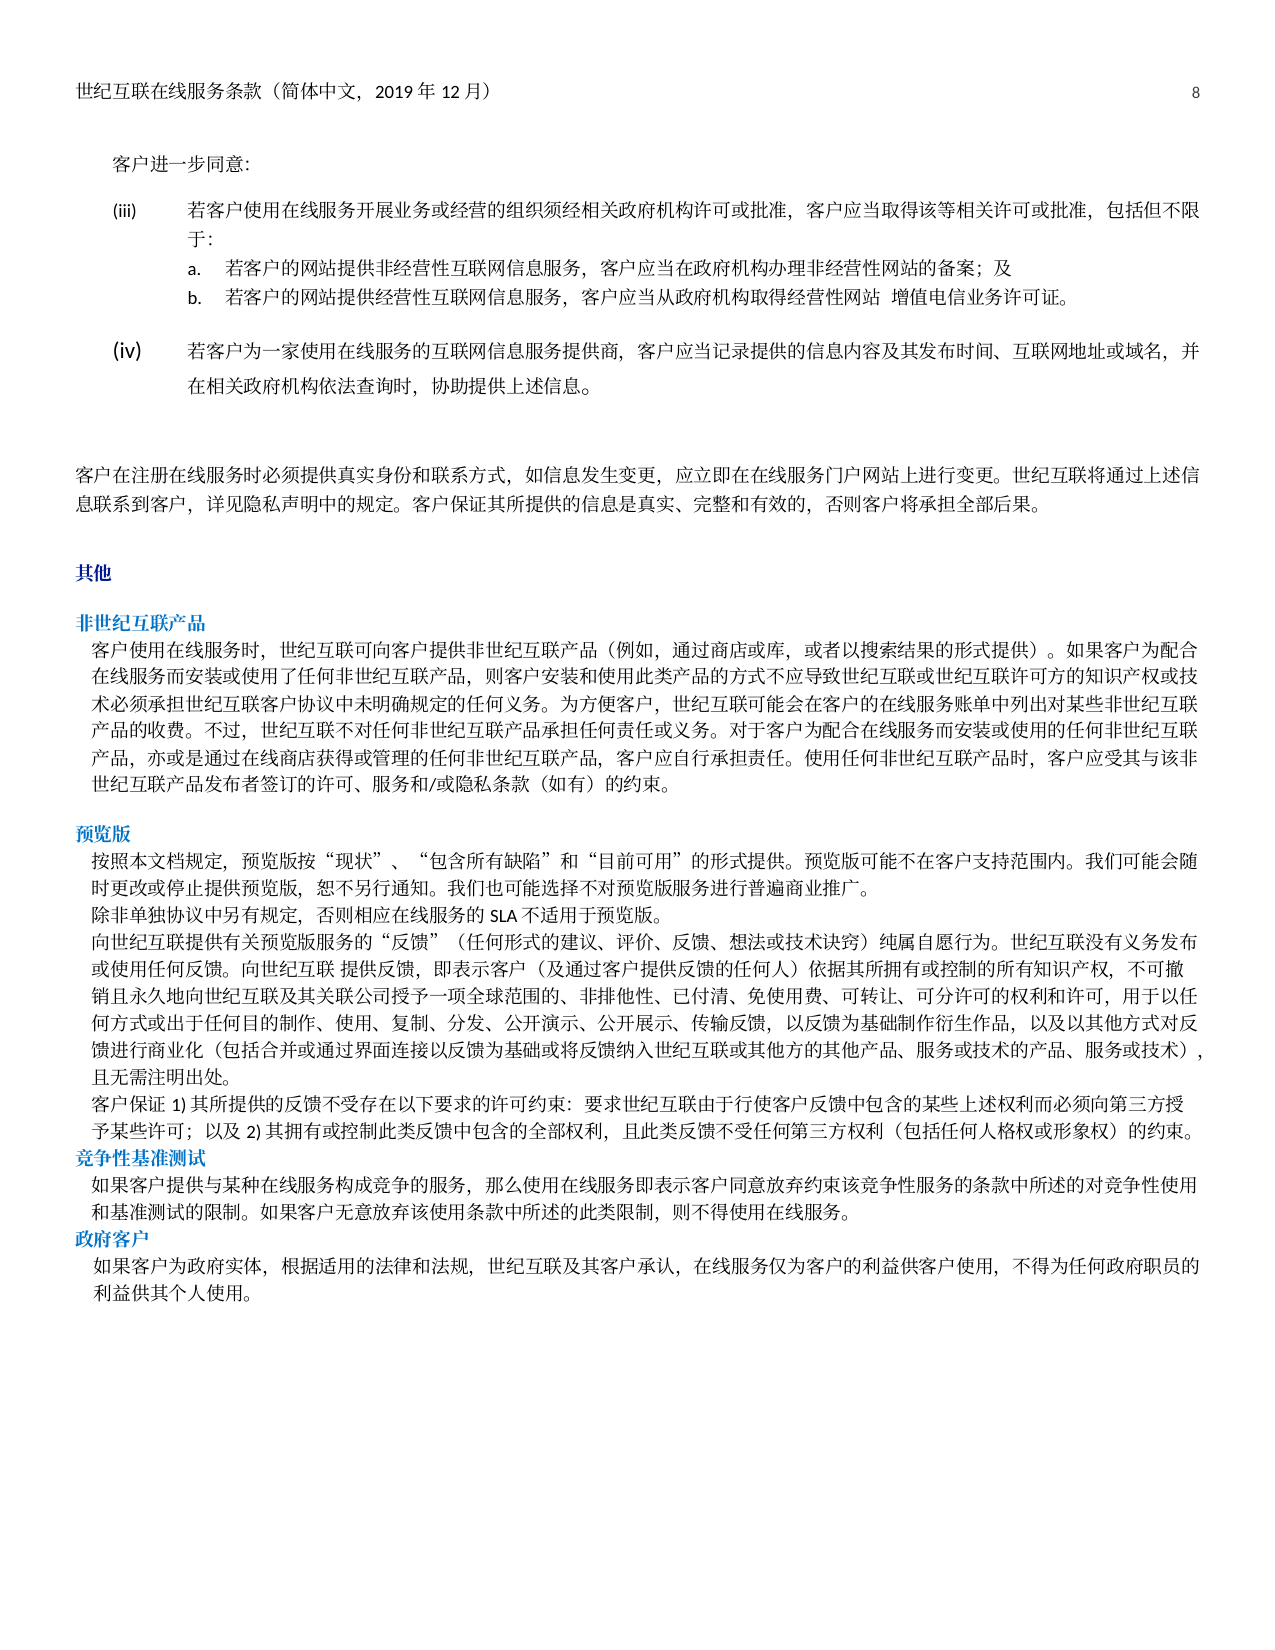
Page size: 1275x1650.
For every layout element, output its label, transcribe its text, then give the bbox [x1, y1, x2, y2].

list 按照本文档规定，预览版按“现状”、“包含所有缺陷”和“目前可用”的形式提供。预览版可能不在客户支持范围内。我们可能会随时更改或停止提供预览版，恕不另行通知。我们也可能选择不对预览版服务进行普遍商业推广。 [91, 847, 1200, 901]
text 客户在注册在线服务时必须提供真实身份和联系方式，如信息发生变更，应立即在在线服务门户网站上进行变更。世纪互联将通过上述信息联系到客户，详见隐私声明中的规定。客户保证其所提供的信息是真实、完整和有效的，否则客户将承担全部后果。 [75, 461, 1200, 517]
list 若客户的网站提供非经营性互联网信息服务，客户应当在政府机构办理非经营性网站的备案；及 [187, 254, 1200, 281]
list 政府客户 [75, 1225, 1200, 1252]
list 如果客户提供与某种在线服务构成竞争的服务，那么使用在线服务即表示客户同意放弃约束该竞争性服务的条款中所述的对竞争性使用和基准测试的限制。如果客户无意放弃该使用条款中所述的此类限制，则不得使用在线服务。 [91, 1171, 1200, 1225]
list 客户保证 1) 其所提供的反馈不受存在以下要求的许可约束：要求世纪互联由于行使客户反馈中包含的某些上述权利而必须向第三方授予某些许可；以及 2) 其拥有或控制此类反馈中包含的全部权利，且此类反馈不受任何第三方权利（包括任何人格权或形象权）的约束。 [91, 1090, 1200, 1144]
list 竞争性基准测试 [75, 1144, 1200, 1171]
list 预览版 [75, 820, 1200, 847]
list 非世纪互联产品 [75, 608, 1200, 635]
list 除非单独协议中另有规定，否则相应在线服务的 SLA 不适用于预览版。 [91, 901, 1200, 928]
list 客户使用在线服务时，世纪互联可向客户提供非世纪互联产品（例如，通过商店或库，或者以搜索结果的形式提供）。如果客户为配合在线服务而安装或使用了任何非世纪互联产品，则客户安装和使用此类产品的方式不应导致世纪互联或世纪互联许可方的知识产权或技术必须承担世纪互联客户协议中未明确规定的任何义务。为方便客户，世纪互联可能会在客户的在线服务账单中列出对某些非世纪互联产品的收费。不过，世纪互联不对任何非世纪互联产品承担任何责任或义务。对于客户为配合在线服务而安装或使用的任何非世纪互联产品，亦或是通过在线商店获得或管理的任何非世纪互联产品，客户应自行承担责任。使用任何非世纪互联产品时，客户应受其与该非世纪互联产品发布者签订的许可、服务和/或隐私条款（如有）的约束。 [91, 635, 1200, 797]
list 若客户为一家使用在线服务的互联网信息服务提供商，客户应当记录提供的信息内容及其发布时间、互联网地址或域名，并在相关政府机构依法查询时，协助提供上述信息。 [112, 337, 1200, 400]
list 向世纪互联提供有关预览版服务的“反馈”（任何形式的建议、评价、反馈、想法或技术诀窍）纯属自愿行为。世纪互联没有义务发布或使用任何反馈。向世纪互联 提供反馈，即表示客户（及通过客户提供反馈的任何人）依据其所拥有或控制的所有知识产权，不可撤销且永久地向世纪互联及其关联公司授予一项全球范围的、非排他性、已付清、免使用费、可转让、可分许可的权利和许可，用于以任何方式或出于任何目的制作、使用、复制、分发、公开演示、公开展示、传输反馈，以反馈为基础制作衍生作品，以及以其他方式对反馈进行商业化（包括合并或通过界面连接以反馈为基础或将反馈纳入世纪互联或其他方的其他产品、服务或技术的产品、服务或技术），且无需注明出处。 [91, 928, 1200, 1090]
list 若客户使用在线服务开展业务或经营的组织须经相关政府机构许可或批准，客户应当取得该等相关许可或批准，包括但不限于： [112, 196, 1200, 252]
list 如果客户为政府实体，根据适用的法律和法规，世纪互联及其客户承认，在线服务仅为客户的利益供客户使用，不得为任何政府职员的利益供其个人使用。 [94, 1252, 1200, 1306]
list 若客户的网站提供经营性互联网信息服务，客户应当从政府机构取得经营性网站 增值电信业务许可证。 [187, 283, 1200, 310]
subtitle 其他 [75, 558, 1200, 586]
text 客户进一步同意： [75, 150, 1200, 177]
